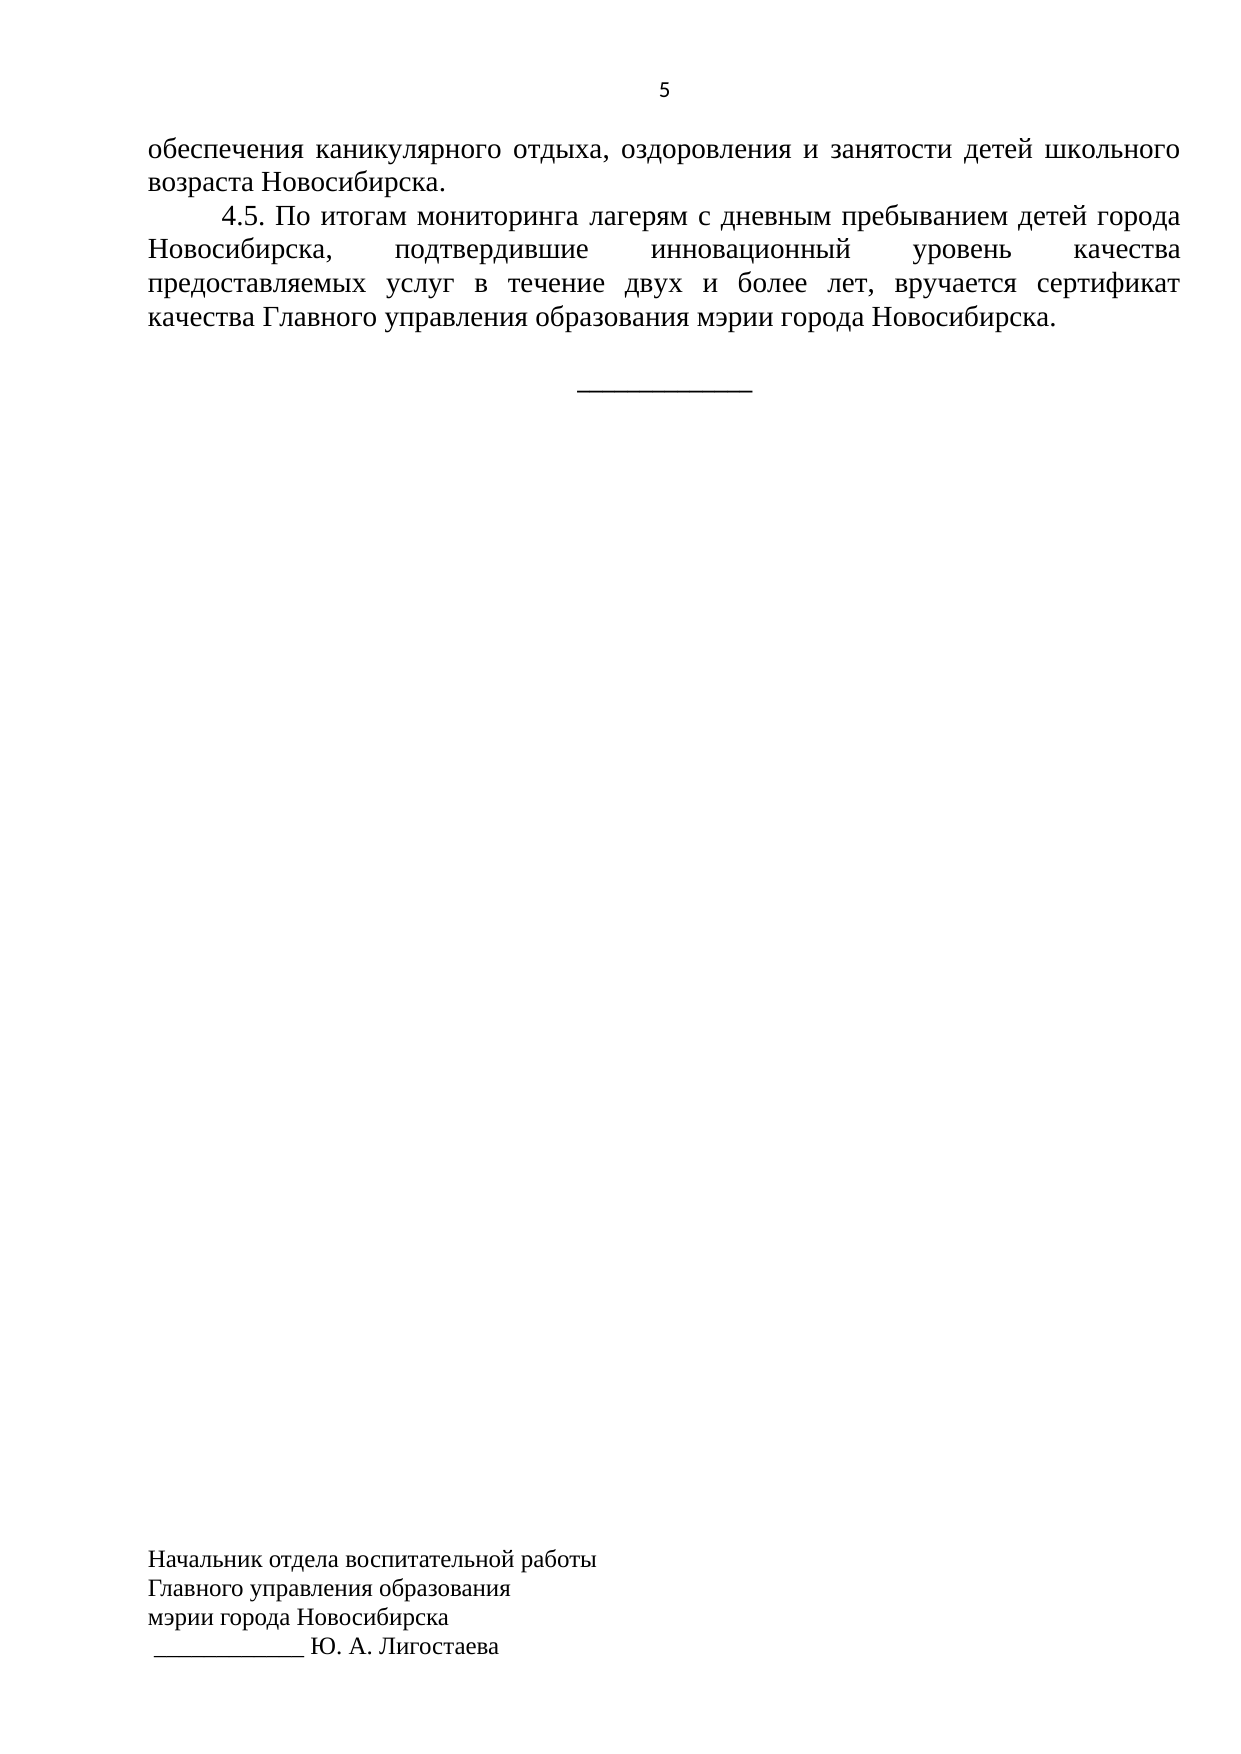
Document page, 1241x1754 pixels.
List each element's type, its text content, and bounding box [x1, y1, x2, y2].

text Главного управления образования [148, 1573, 1181, 1602]
text 4.5. По итогам мониторинга лагерям с дневным пребыванием детей города Новосибирска, подтвердившие инновационный уровень качества предоставляемых услуг в течение двух и более лет, вручается сертификат качества Главного управления образования мэрии города Новосибирска. [148, 198, 1181, 332]
text ______________ [148, 366, 1181, 394]
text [148, 131, 1181, 198]
text мэрии города Новосибирска [148, 1602, 1181, 1631]
text Начальник отдела воспитательной работы [148, 1544, 1181, 1573]
text ____________ Ю. А. Лигостаева [148, 1631, 1181, 1659]
